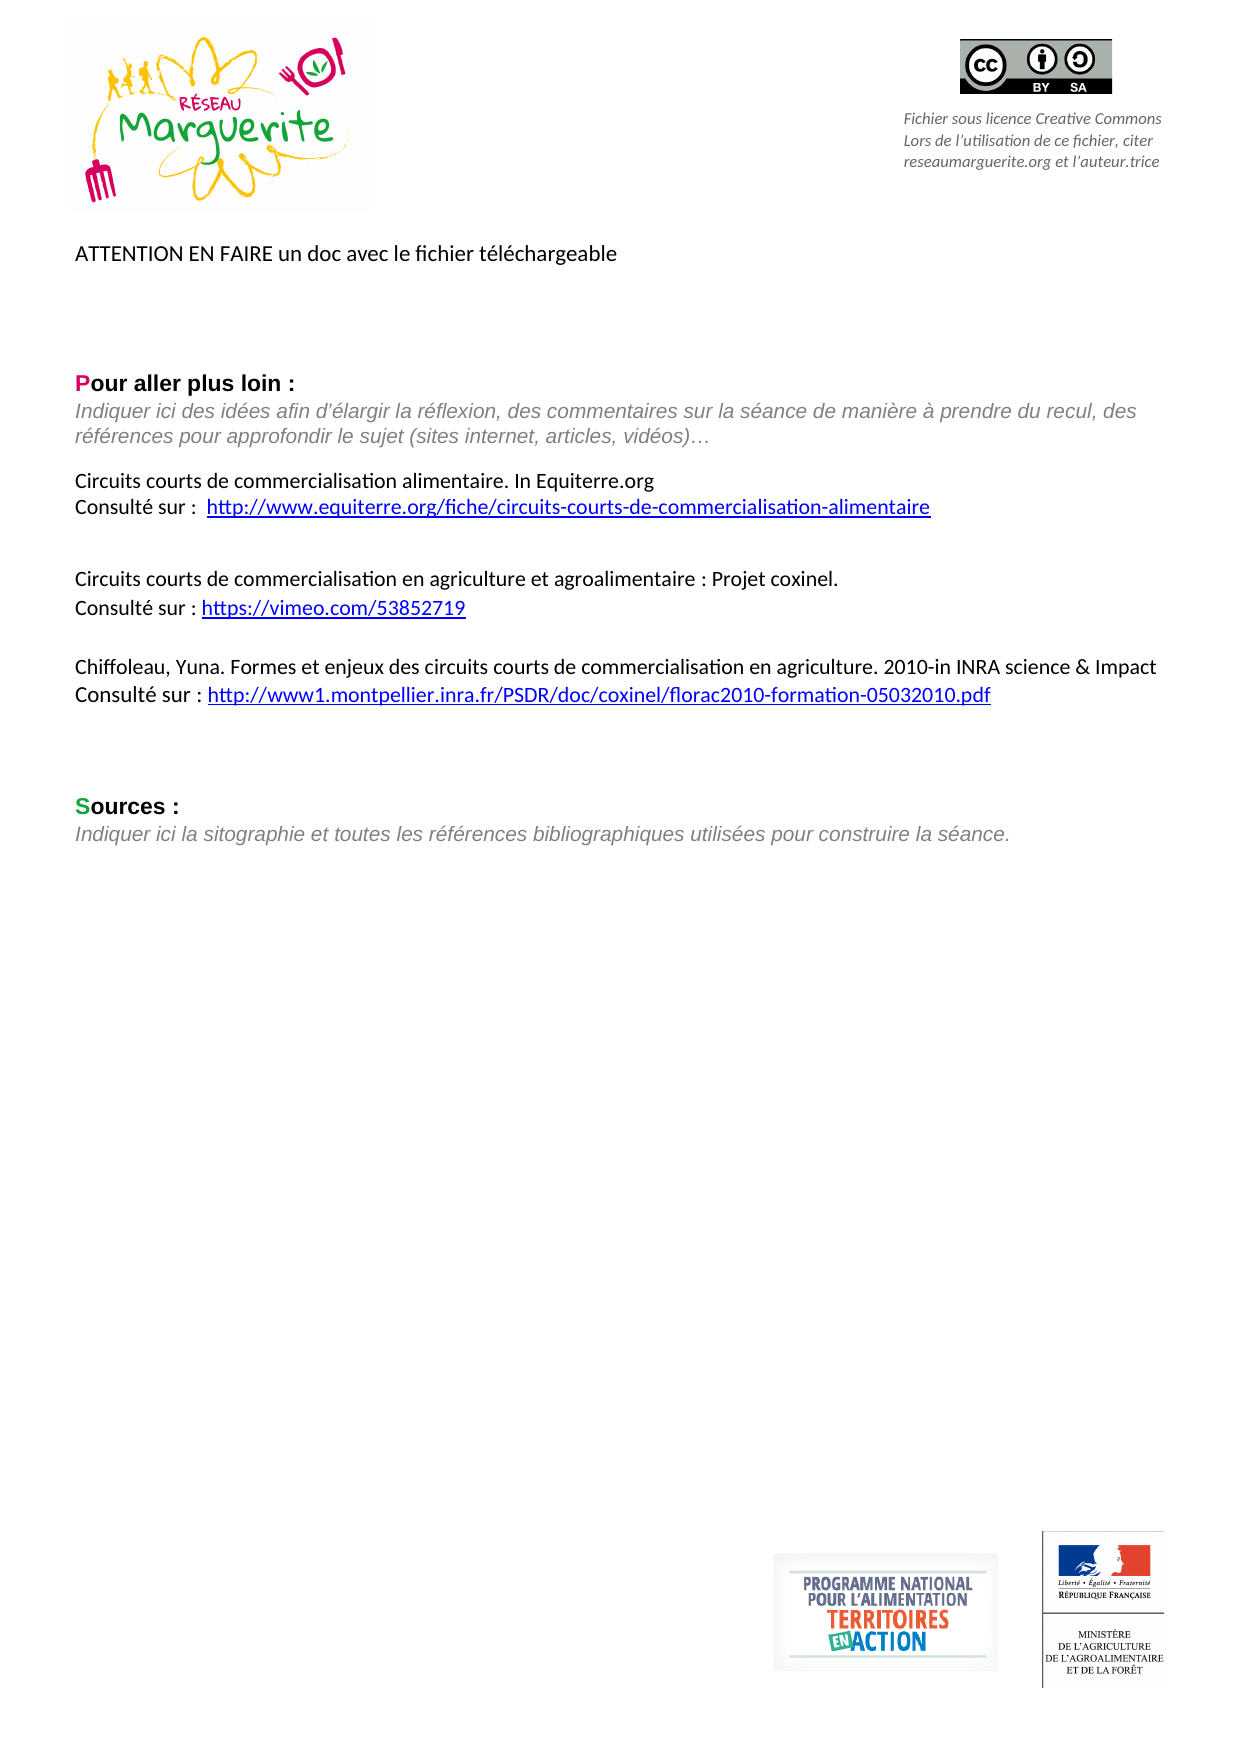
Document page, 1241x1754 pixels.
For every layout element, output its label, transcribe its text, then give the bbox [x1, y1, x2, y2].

text Consulté sur : https://vimeo.com/53852719 [75, 594, 1165, 621]
text Indiquer ici des idées afin d’élargir la réflexion, des commentaires sur la séance de manière à prendre du recul, des références pour approfondir le sujet (sites internet, articles, vidéos)… [75, 398, 1165, 448]
text Circuits courts de commercialisation en agriculture et agroalimentaire : Projet coxinel. [75, 566, 1165, 592]
picture [1042, 1531, 1164, 1688]
text Consulté sur : http://www1.montpellier.inra.fr/PSDR/doc/coxinel/florac2010-formation-05032010.pdf [75, 680, 1165, 708]
text Consulté sur : http://www.equiterre.org/fiche/circuits-courts-de-commercialisation-alimentaire [75, 493, 1165, 520]
text ATTENTION EN FAIRE un doc avec le fichier téléchargeable [75, 239, 1165, 267]
text Pour aller plus loin : [75, 370, 1165, 396]
picture [958, 39, 1112, 93]
text Circuits courts de commercialisation alimentaire. In Equiterre.org [75, 467, 1165, 493]
picture [772, 1553, 998, 1670]
text Sources : [75, 793, 1165, 819]
picture [68, 15, 375, 217]
text Chiffoleau, Yuna. Formes et enjeux des circuits courts de commercialisation en agriculture. 2010-in INRA science & Impact [75, 653, 1165, 680]
text Indiquer ici la sitographie et toutes les références bibliographiques utilisées pour construire la séance. [75, 822, 1165, 846]
